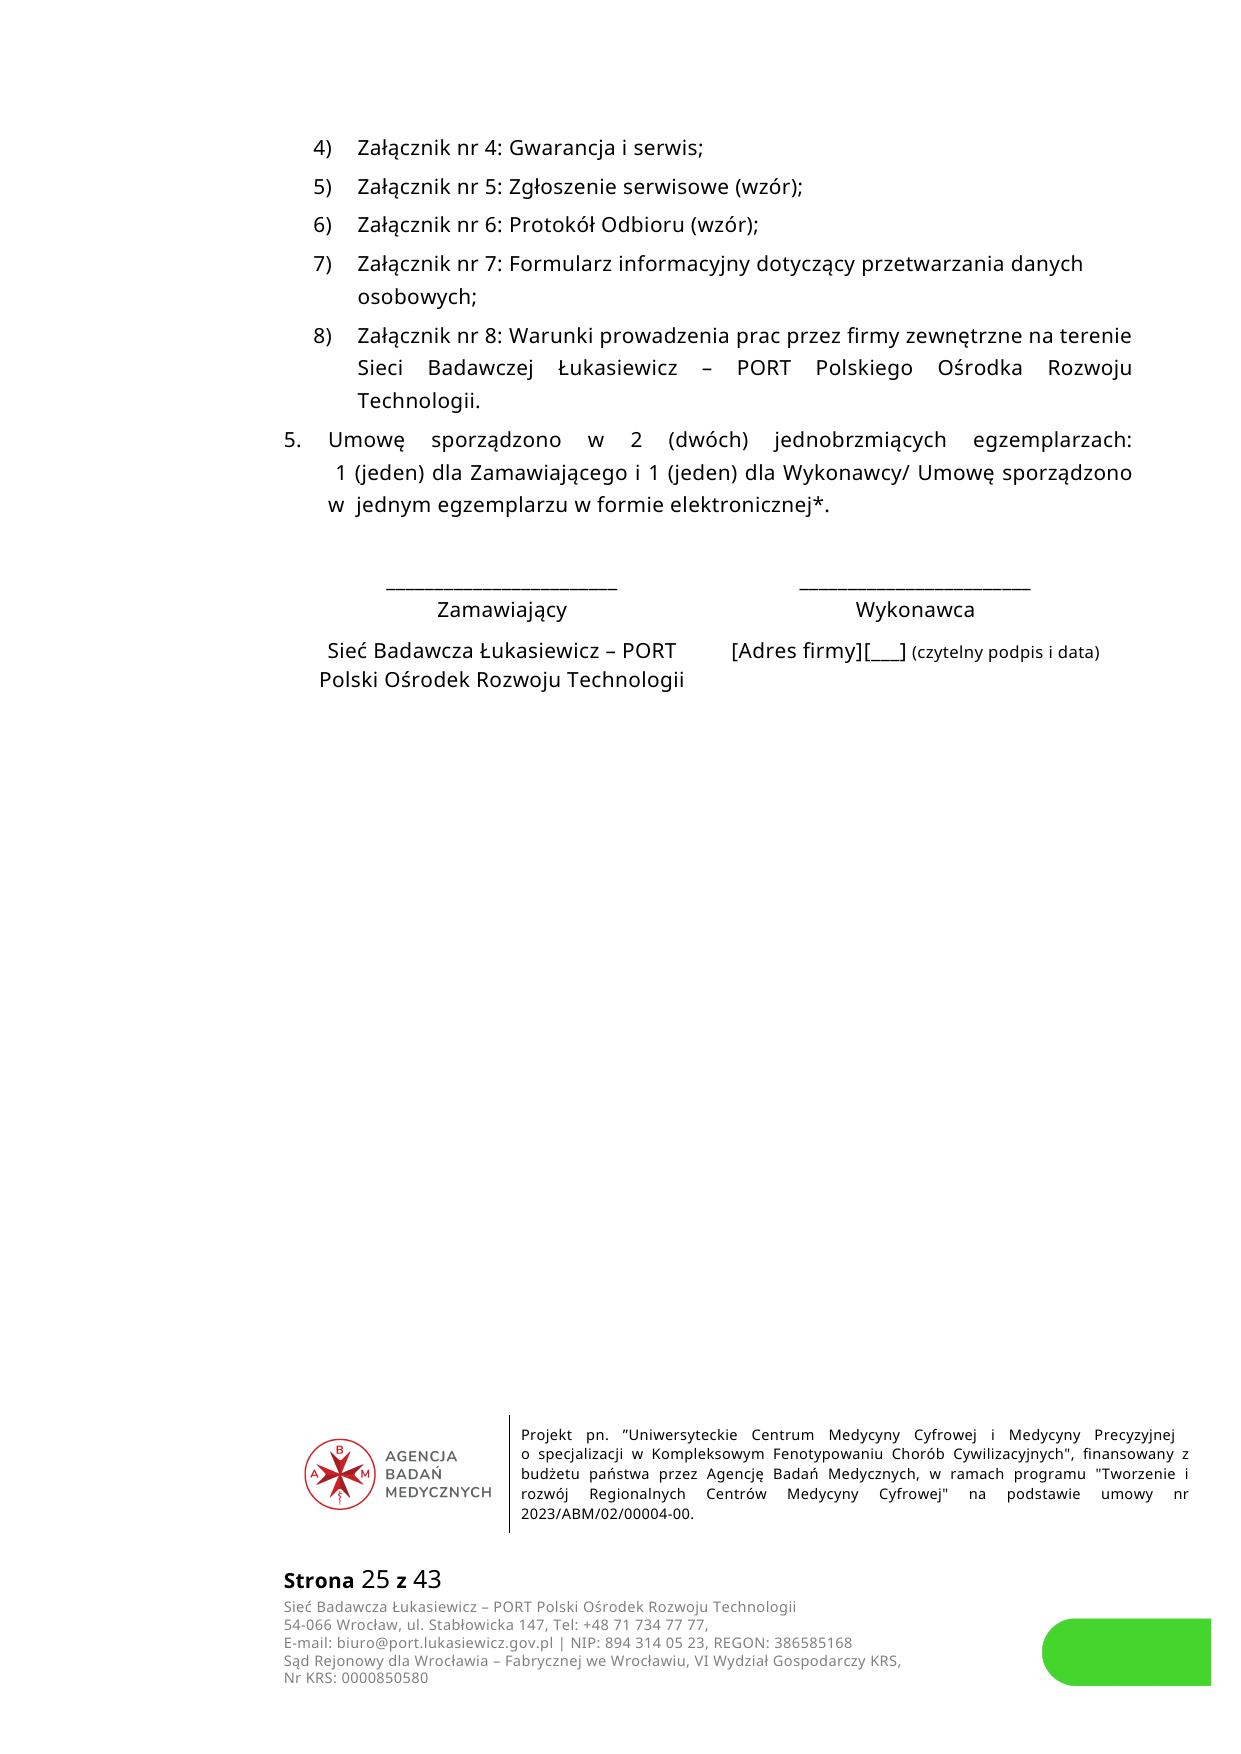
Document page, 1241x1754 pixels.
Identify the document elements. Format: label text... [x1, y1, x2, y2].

picture [1038, 1614, 1241, 1754]
table_header ________________________ Zamawiający Sieć Badawcza Łukasiewicz – PORT Polski Ośrodek Rozwoju Technologii [295, 565, 709, 748]
picture [294, 1418, 499, 1530]
list Załącznik nr 5: Zgłoszenie serwisowe (wzór); [313, 172, 1134, 200]
list Załącznik nr 4: Gwarancja i serwis; [313, 133, 1134, 161]
list Umowę sporządzono w 2 (dwóch) jednobrzmiących egzemplarzach: 1 (jeden) dla Zamawiającego i 1 (jeden) dla Wykonawcy/ Umowę sporządzono w jednym egzemplarzu w formie elektronicznej*. [283, 425, 1134, 519]
list Załącznik nr 8: Warunki prowadzenia prac przez firmy zewnętrzne na terenie Sieci Badawczej Łukasiewicz – PORT Polskiego Ośrodka Rozwoju Technologii. [313, 321, 1134, 414]
table_header ________________________ Wykonawca [___] (czytelny podpis i data) [709, 565, 1122, 748]
list Załącznik nr 6: Protokół Odbioru (wzór); [313, 211, 1134, 239]
list Załącznik nr 7: Formularz informacyjny dotyczący przetwarzania danych osobowych; [313, 249, 1134, 311]
